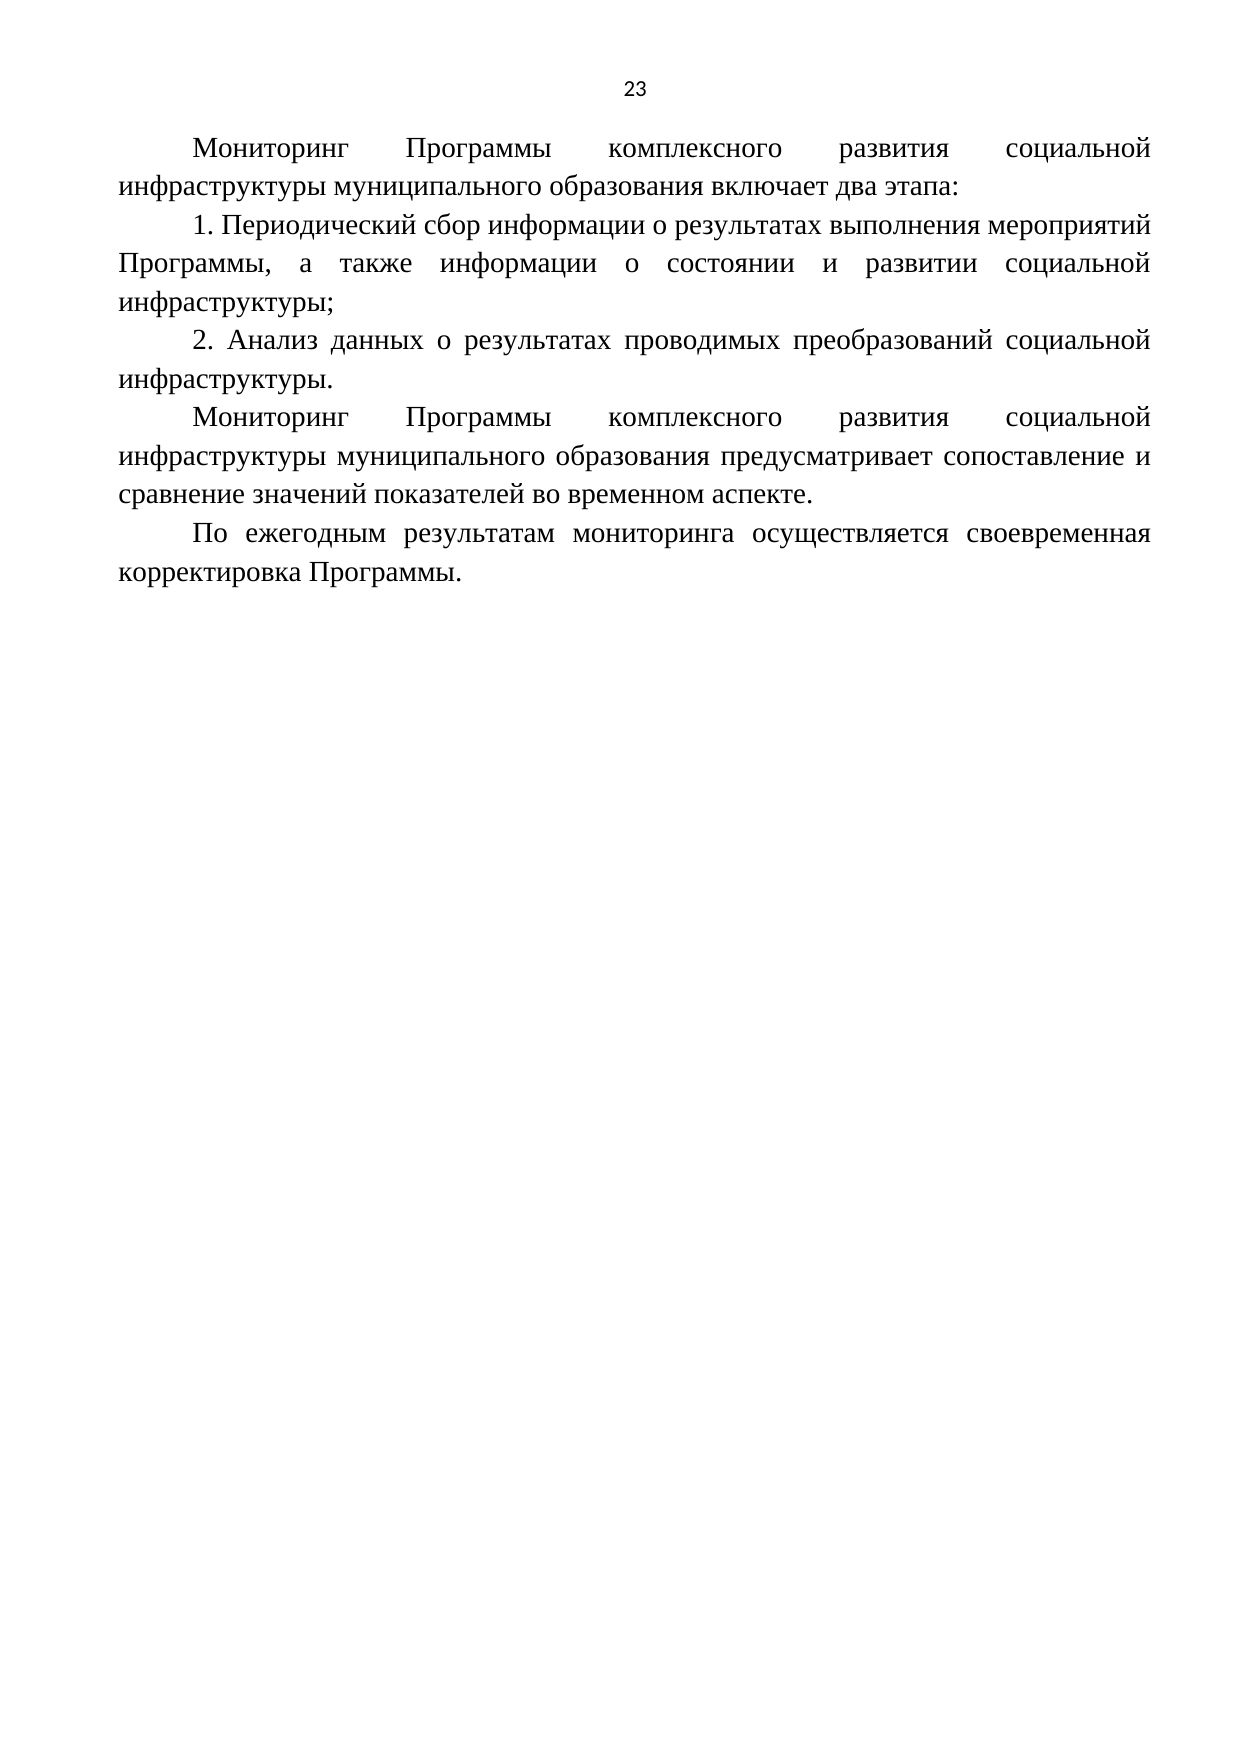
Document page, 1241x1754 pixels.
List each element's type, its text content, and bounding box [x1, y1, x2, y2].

text Мониторинг Программы комплексного развития социальной инфраструктуры муниципального образования включает два этапа: [118, 130, 1152, 202]
text 1. Периодический сбор информации о результатах выполнения мероприятий Программы, а также информации о состоянии и развитии социальной инфраструктуры; [118, 207, 1152, 317]
text 2. Анализ данных о результатах проводимых преобразований социальной инфраструктуры. [118, 322, 1152, 394]
text По ежегодным результатам мониторинга осуществляется своевременная корректировка Программы. [118, 515, 1152, 587]
text Мониторинг Программы комплексного развития социальной инфраструктуры муниципального образования предусматривает сопоставление и сравнение значений показателей во временном аспекте. [118, 399, 1152, 510]
